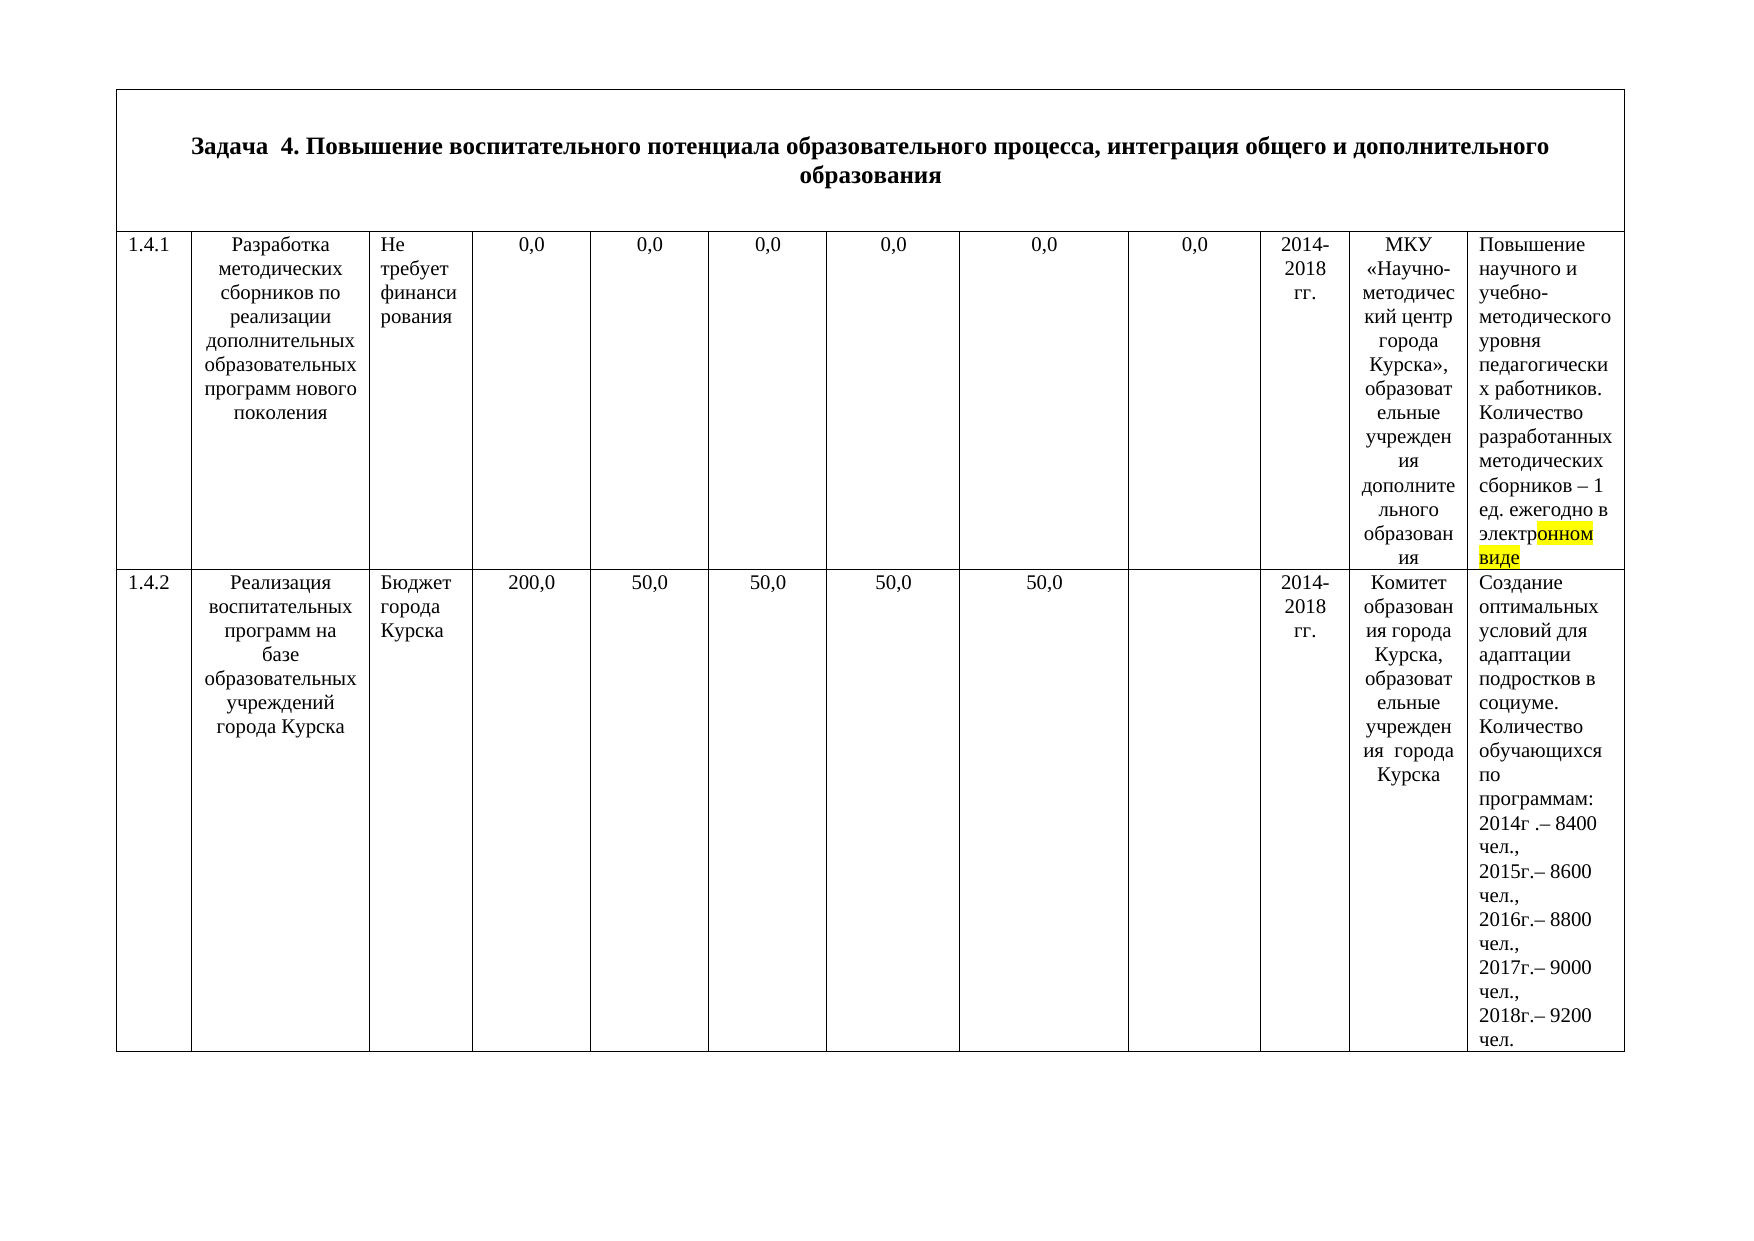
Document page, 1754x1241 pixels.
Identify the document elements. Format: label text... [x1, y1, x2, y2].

table_cell 0,0 [709, 232, 826, 569]
table_cell Не требует финансирования [370, 232, 472, 569]
table_cell 200,0 [473, 570, 590, 1051]
table_cell Реализация воспитательных программ на базе образовательных учреждений города Курска [192, 570, 369, 1051]
table_cell 50,0 [591, 570, 708, 1051]
table_cell 0,0 [1129, 232, 1260, 569]
table_cell 2014-2018 гг. [1261, 232, 1349, 569]
table_cell [1129, 570, 1260, 1051]
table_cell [1350, 570, 1467, 1051]
table_cell 50,0 [827, 570, 959, 1051]
table_cell 0,0 [827, 232, 959, 569]
table_cell Повышение научного и учебно-методического уровня педагогических работников. Количество разработанных методических сборников – 1 ед. ежегодно в электронном виде [1468, 232, 1624, 569]
table_cell 50,0 [709, 570, 826, 1051]
table_cell 50,0 [960, 570, 1128, 1051]
table_cell Задача 4. Повышение воспитательного потенциала образовательного процесса, интеграция общего и дополнительного образования [117, 90, 1624, 231]
table_cell 0,0 [473, 232, 590, 569]
table_cell Разработка методических сборников по реализации дополнительных образовательных программ нового поколения [192, 232, 369, 569]
table_cell 0,0 [591, 232, 708, 569]
table_cell 2014- 2018 гг. [1261, 570, 1349, 1051]
table_cell Создание оптимальных условий для адаптации подростков в социуме. Количество обучающихся по программам: 2014г .– 8400 чел., 2015г.– 8600 чел., 2016г.– 8800 чел., 2017г.– 9000 чел., 2018г.– 9200 чел. [1468, 570, 1624, 1051]
table_cell МКУ «Научно-методический центр города Курска», образовательные учреждения дополнительного образования [1350, 232, 1467, 569]
table_cell 1.4.2 [117, 570, 191, 1051]
table_cell 0,0 [960, 232, 1128, 569]
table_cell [370, 570, 472, 1051]
table_cell 1.4.1 [117, 232, 191, 569]
